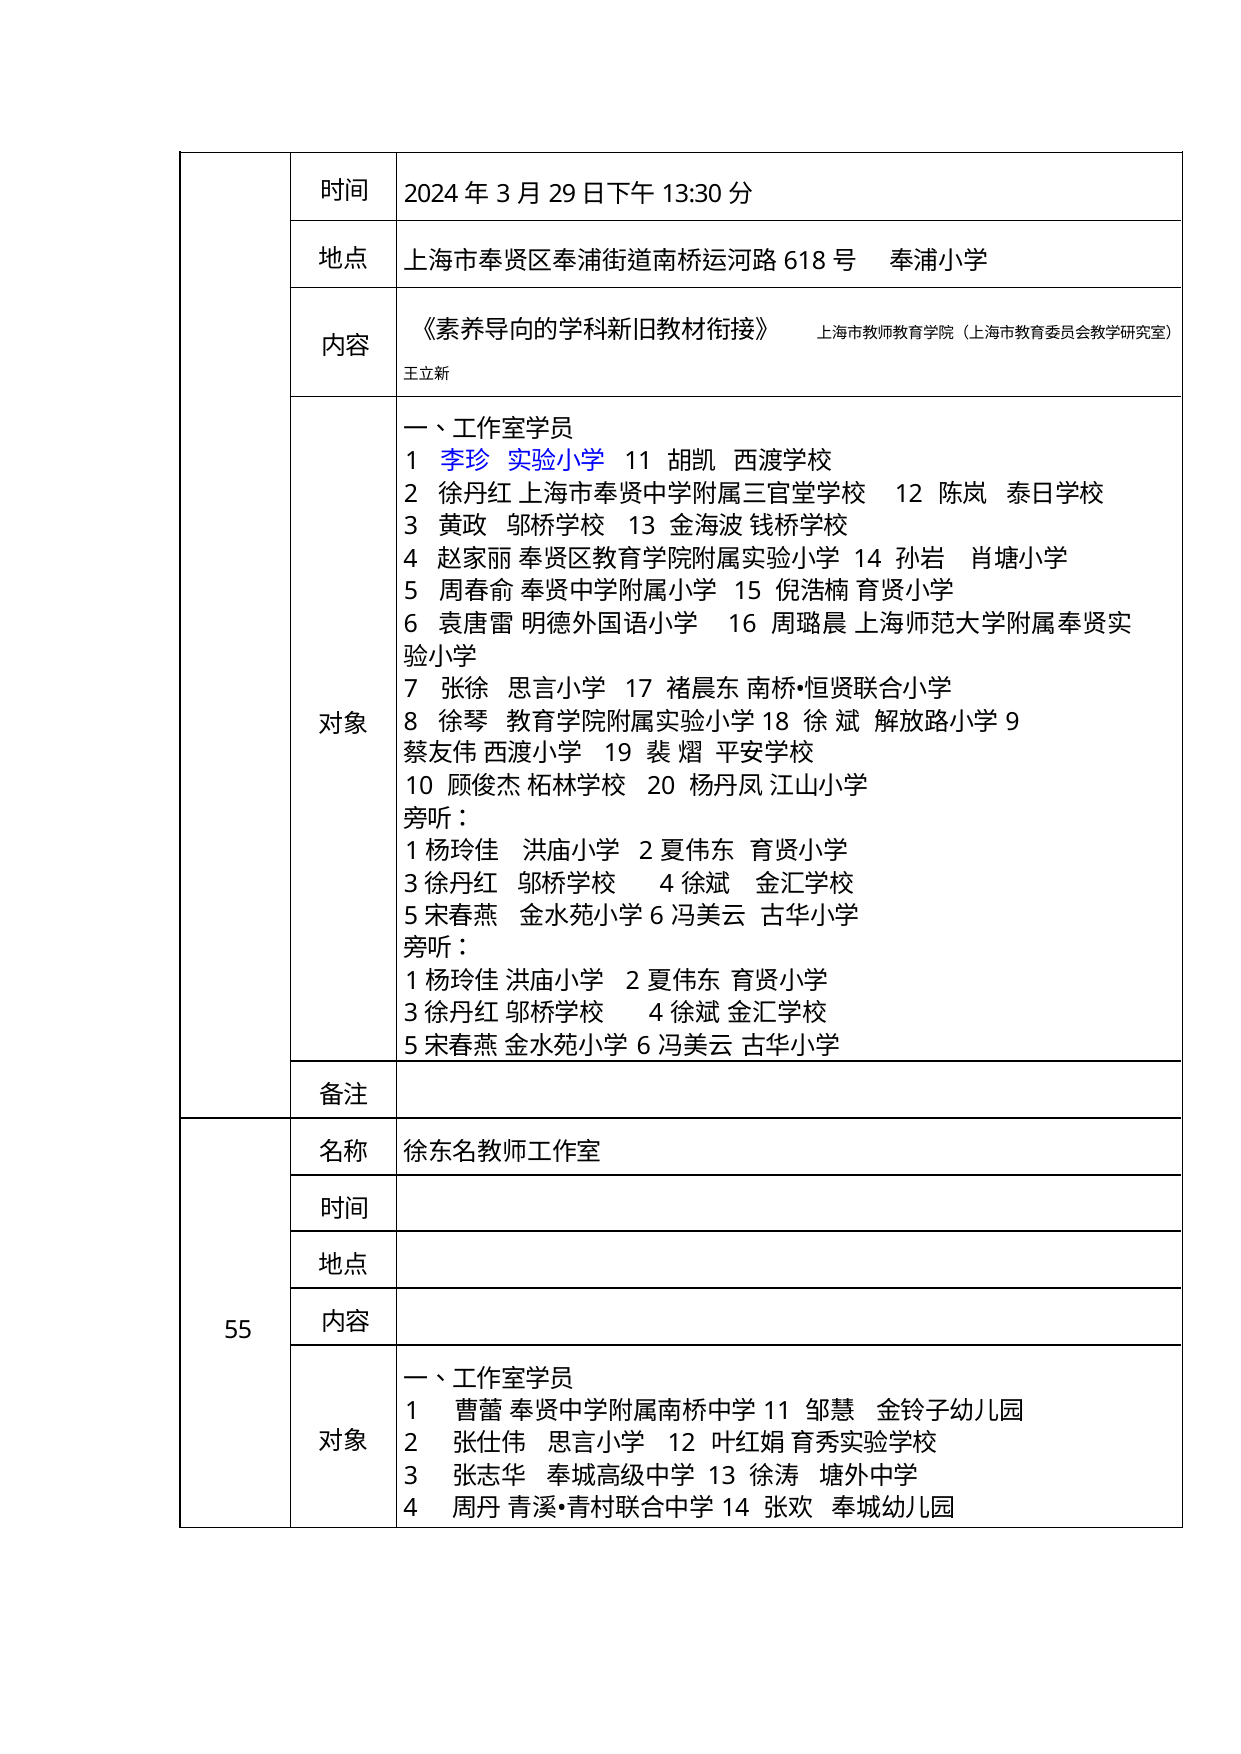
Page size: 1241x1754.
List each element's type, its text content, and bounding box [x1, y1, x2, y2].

table_cell 地点 [291, 1232, 396, 1287]
table_header [181, 153, 290, 1117]
table_cell [397, 1230, 1182, 1287]
table_cell 一、工作室学员 1 曹蕾 奉贤中学附属南桥中学 11 邹慧 金铃子幼儿园 2 张仕伟 思言小学 12 叶红娟 育秀实验学校 3 张志华 奉城高级中学 13 徐涛 塘外中学 4 周丹 青溪•青村联合中学 14 张欢 奉城幼儿园 [397, 1344, 1182, 1526]
table_cell 对象 [291, 397, 396, 1060]
table_cell 徐东名教师工作室 [397, 1117, 1182, 1174]
table_cell 名称 [291, 1119, 396, 1174]
table_cell 地点 [291, 221, 396, 287]
table_cell [397, 1287, 1182, 1344]
table_cell 55 [181, 1119, 290, 1526]
table_cell 上海市奉贤区奉浦街道南桥运河路 618 号 奉浦小学 [397, 220, 1182, 287]
table_cell 内容 [291, 1289, 396, 1344]
table_cell 《素养导向的学科新旧教材衔接》 上海市教师教育学院（上海市教育委员会教学研究室） 王立新 [397, 287, 1182, 396]
table_cell 对象 [291, 1346, 396, 1526]
table_cell 一、工作室学员 1 李珍 实验小学 11 胡凯 西渡学校 2 徐丹红 上海市奉贤中学附属三官堂学校 12 陈岚 泰日学校 3 黄政 邬桥学校 13 金海波 钱桥学校 4 赵家丽 奉贤区教育学院附属实验小学 14 孙岩 肖塘小学 5 周春俞 奉贤中学附属小学 15 倪浩楠 育贤小学 6 袁唐雷 明德外国语小学 16 周璐晨 上海师范大学附属奉贤实 验小学 7 张徐 思言小学 17 褚晨东 南桥•恒贤联合小学 8 徐琴 教育学院附属实验小学 18 徐 斌 解放路小学 9 蔡友伟 西渡小学 19 裴 熠 平安学校 10 顾俊杰 柘林学校 20 杨丹凤 江山小学 旁听： 1 杨玲佳 洪庙小学 2 夏伟东 育贤小学 3 徐丹红 邬桥学校 4 徐斌 金汇学校 5 宋春燕 金水苑小学 6 冯美云 古华小学 旁听： 1 杨玲佳 洪庙小学 2 夏伟东 育贤小学 3 徐丹红 邬桥学校 4 徐斌 金汇学校 5 宋春燕 金水苑小学 6 冯美云 古华小学 [397, 396, 1182, 1060]
table_cell 内容 [291, 288, 396, 396]
table_cell [397, 1060, 1182, 1117]
table_cell [397, 1174, 1182, 1230]
table_cell 时间 [291, 1176, 396, 1230]
table_header 时间 [291, 153, 396, 219]
table_header 2024 年 3 月 29 日下午 13:30 分 [397, 153, 1182, 219]
table_cell 备注 [291, 1062, 396, 1117]
